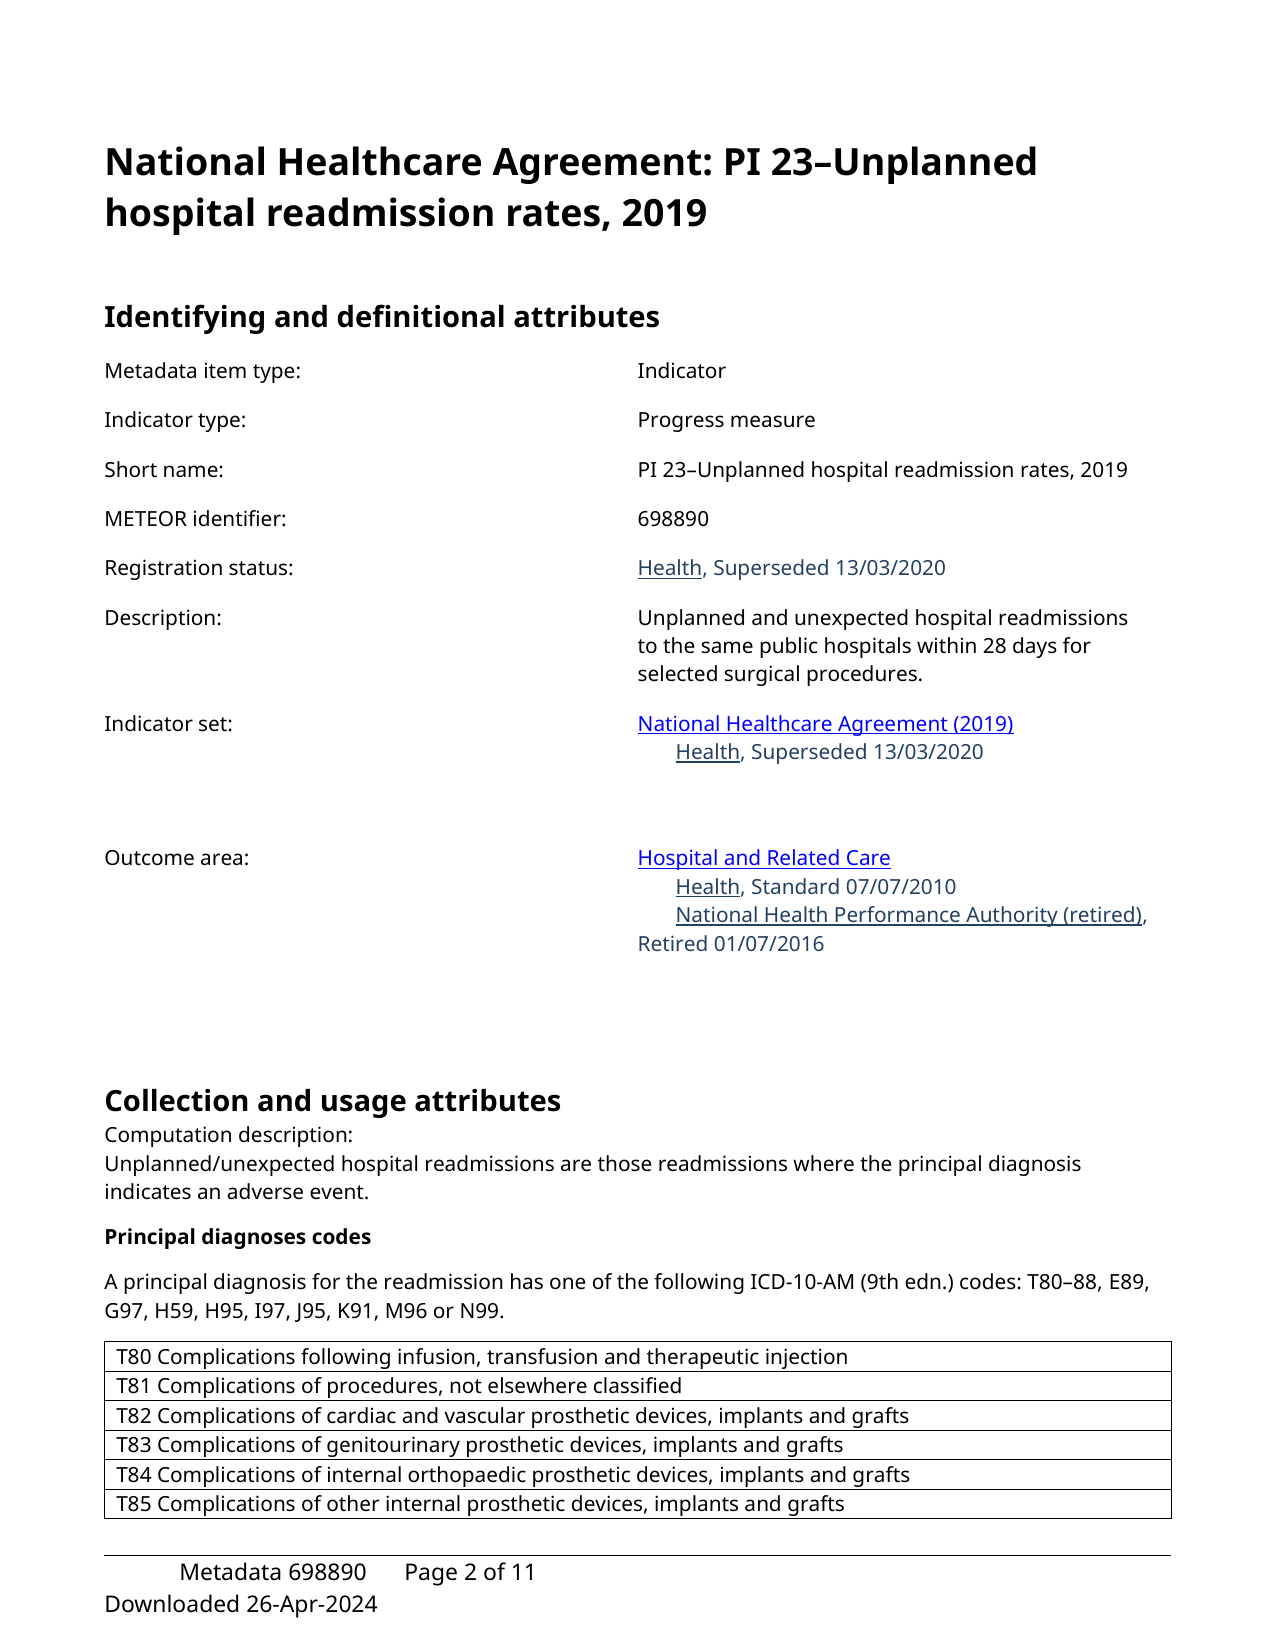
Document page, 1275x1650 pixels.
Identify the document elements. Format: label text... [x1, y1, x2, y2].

table_cell National Healthcare Agreement (2019) Health, Superseded 13/03/2020 [626, 699, 1159, 833]
table_cell Metadata item type: [93, 346, 626, 395]
table_cell 698890 [626, 494, 1159, 543]
table_cell Outcome area: [93, 833, 626, 1024]
table_cell Health, Superseded 13/03/2020 [626, 543, 1159, 592]
table_cell Indicator [626, 346, 1159, 395]
table_cell Registration status: [93, 543, 626, 592]
table_cell Unplanned and unexpected hospital readmissions to the same public hospitals within 28 days for selected surgical procedures. [626, 592, 1159, 698]
table_cell PI 23–Unplanned hospital readmission rates, 2019 [626, 445, 1159, 494]
table_cell Indicator set: [93, 699, 626, 833]
table_cell Indicator type: [93, 395, 626, 444]
table_cell Progress measure [626, 395, 1159, 444]
table_cell METEOR identifier: [93, 494, 626, 543]
table_cell Short name: [93, 445, 626, 494]
subtitle National Healthcare Agreement: PI 23–Unplanned hospital readmission rates, 2019 [104, 135, 1171, 237]
table_cell Hospital and Related Care Health, Standard 07/07/2010 National Health Performance Authority (retired), Retired 01/07/2016 [626, 833, 1159, 1024]
table_cell Description: [93, 592, 626, 698]
table_header Identifying and definitional attributes [93, 250, 1159, 346]
